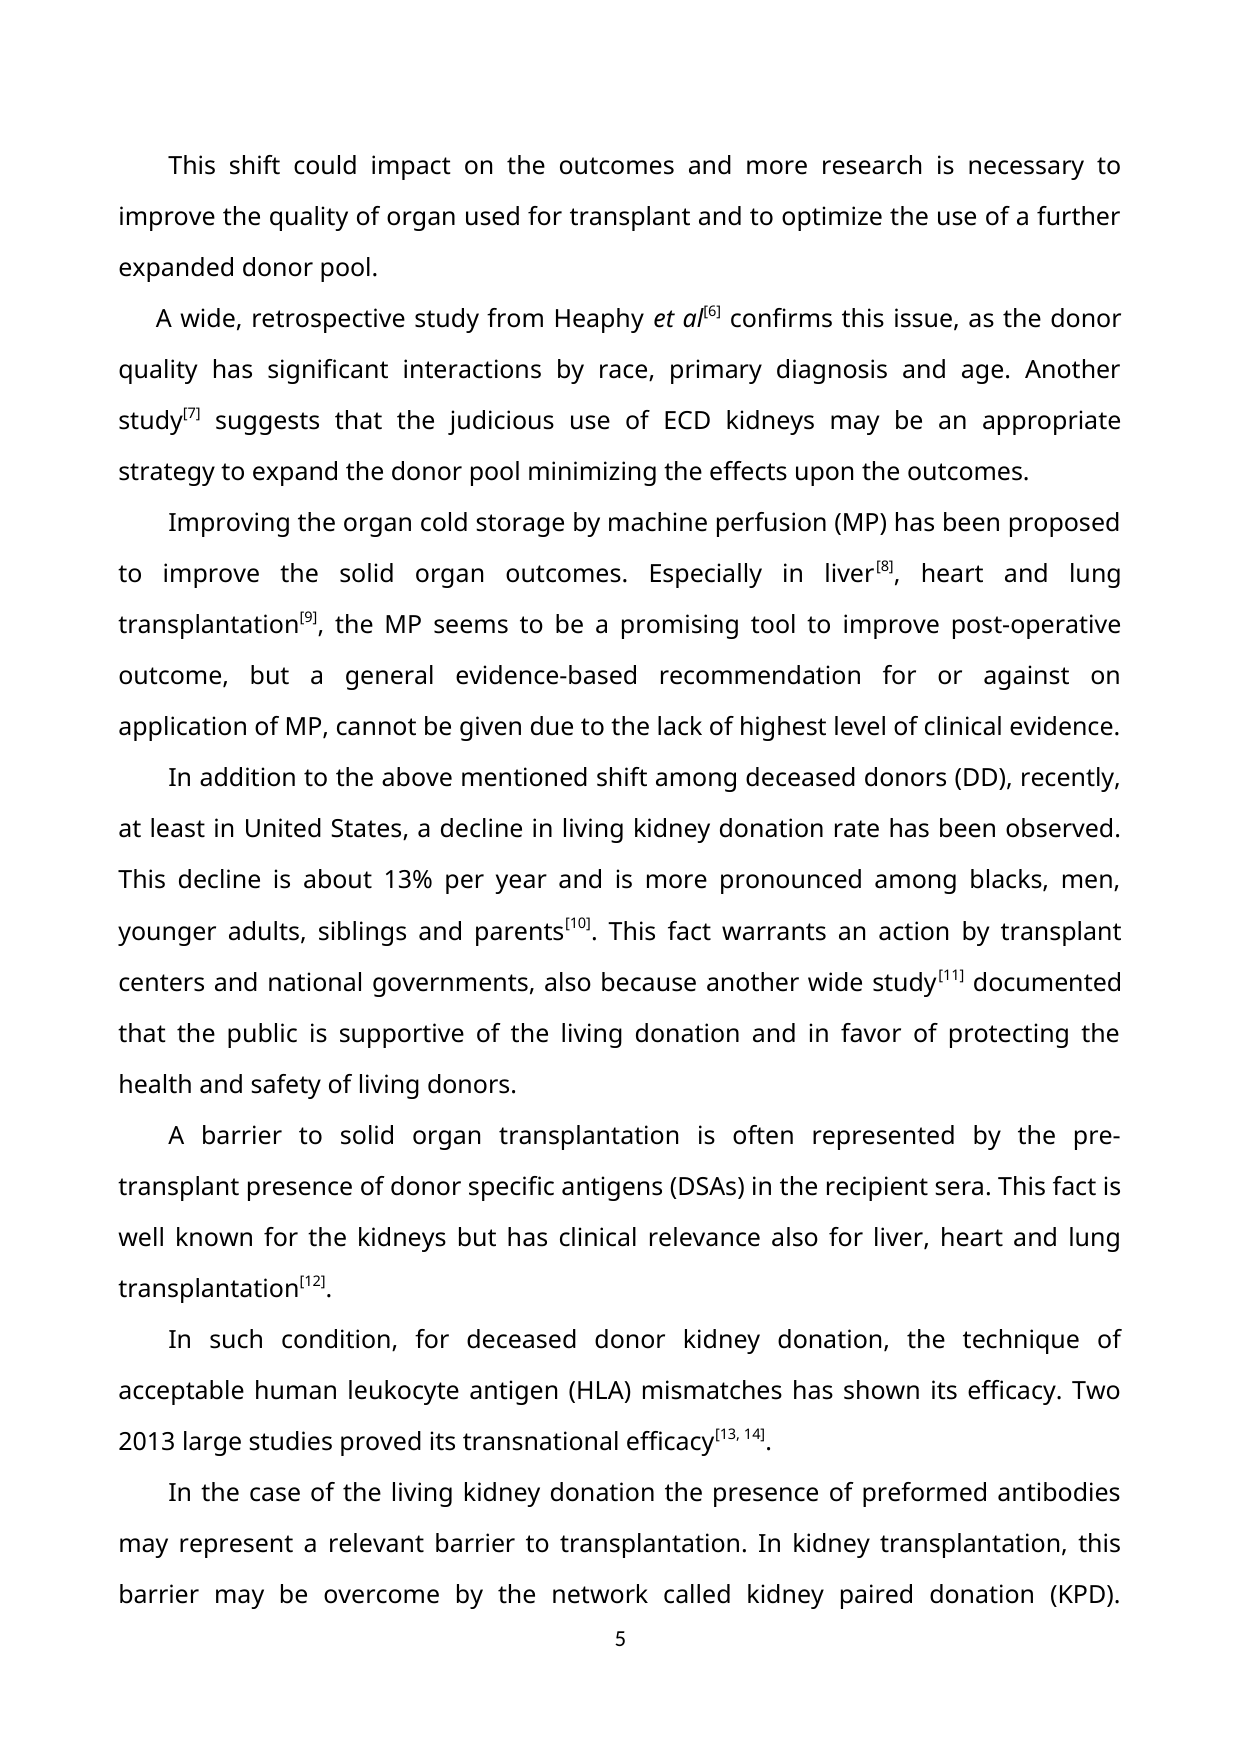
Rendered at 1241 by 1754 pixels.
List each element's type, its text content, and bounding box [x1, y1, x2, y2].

text A wide, retrospective study from Heaphy et al[6] confirms this issue, as the donor quality has significant interactions by race, primary diagnosis and age. Another study[7] suggests that the judicious use of ECD kidneys may be an appropriate strategy to expand the donor pool minimizing the effects upon the outcomes. [118, 301, 1122, 488]
text In such condition, for deceased donor kidney donation, the technique of acceptable human leukocyte antigen (HLA) mismatches has shown its efficacy. Two 2013 large studies proved its transnational efficacy[13, 14]. [118, 1322, 1122, 1458]
text A barrier to solid organ transplantation is often represented by the pre-transplant presence of donor specific antigens (DSAs) in the recipient sera. This fact is well known for the kidneys but has clinical relevance also for liver, heart and lung transplantation[12]. [118, 1117, 1122, 1304]
text This shift could impact on the outcomes and more research is necessary to improve the quality of organ used for transplant and to optimize the use of a further expanded donor pool. [118, 148, 1122, 284]
text In addition to the above mentioned shift among deceased donors (DD), recently, at least in United States, a decline in living kidney donation rate has been observed. This decline is about 13% per year and is more pronounced among blacks, men, younger adults, siblings and parents[10]. This fact warrants an action by transplant centers and national governments, also because another wide study[11] documented that the public is supportive of the living donation and in favor of protecting the health and safety of living donors. [118, 760, 1122, 1100]
text Improving the organ cold storage by machine perfusion (MP) has been proposed to improve the solid organ outcomes. Especially in liver[8], heart and lung transplantation[9], the MP seems to be a promising tool to improve post-operative outcome, but a general evidence-based recommendation for or against on application of MP, cannot be given due to the lack of highest level of clinical evidence. [118, 505, 1122, 743]
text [118, 1475, 1122, 1611]
